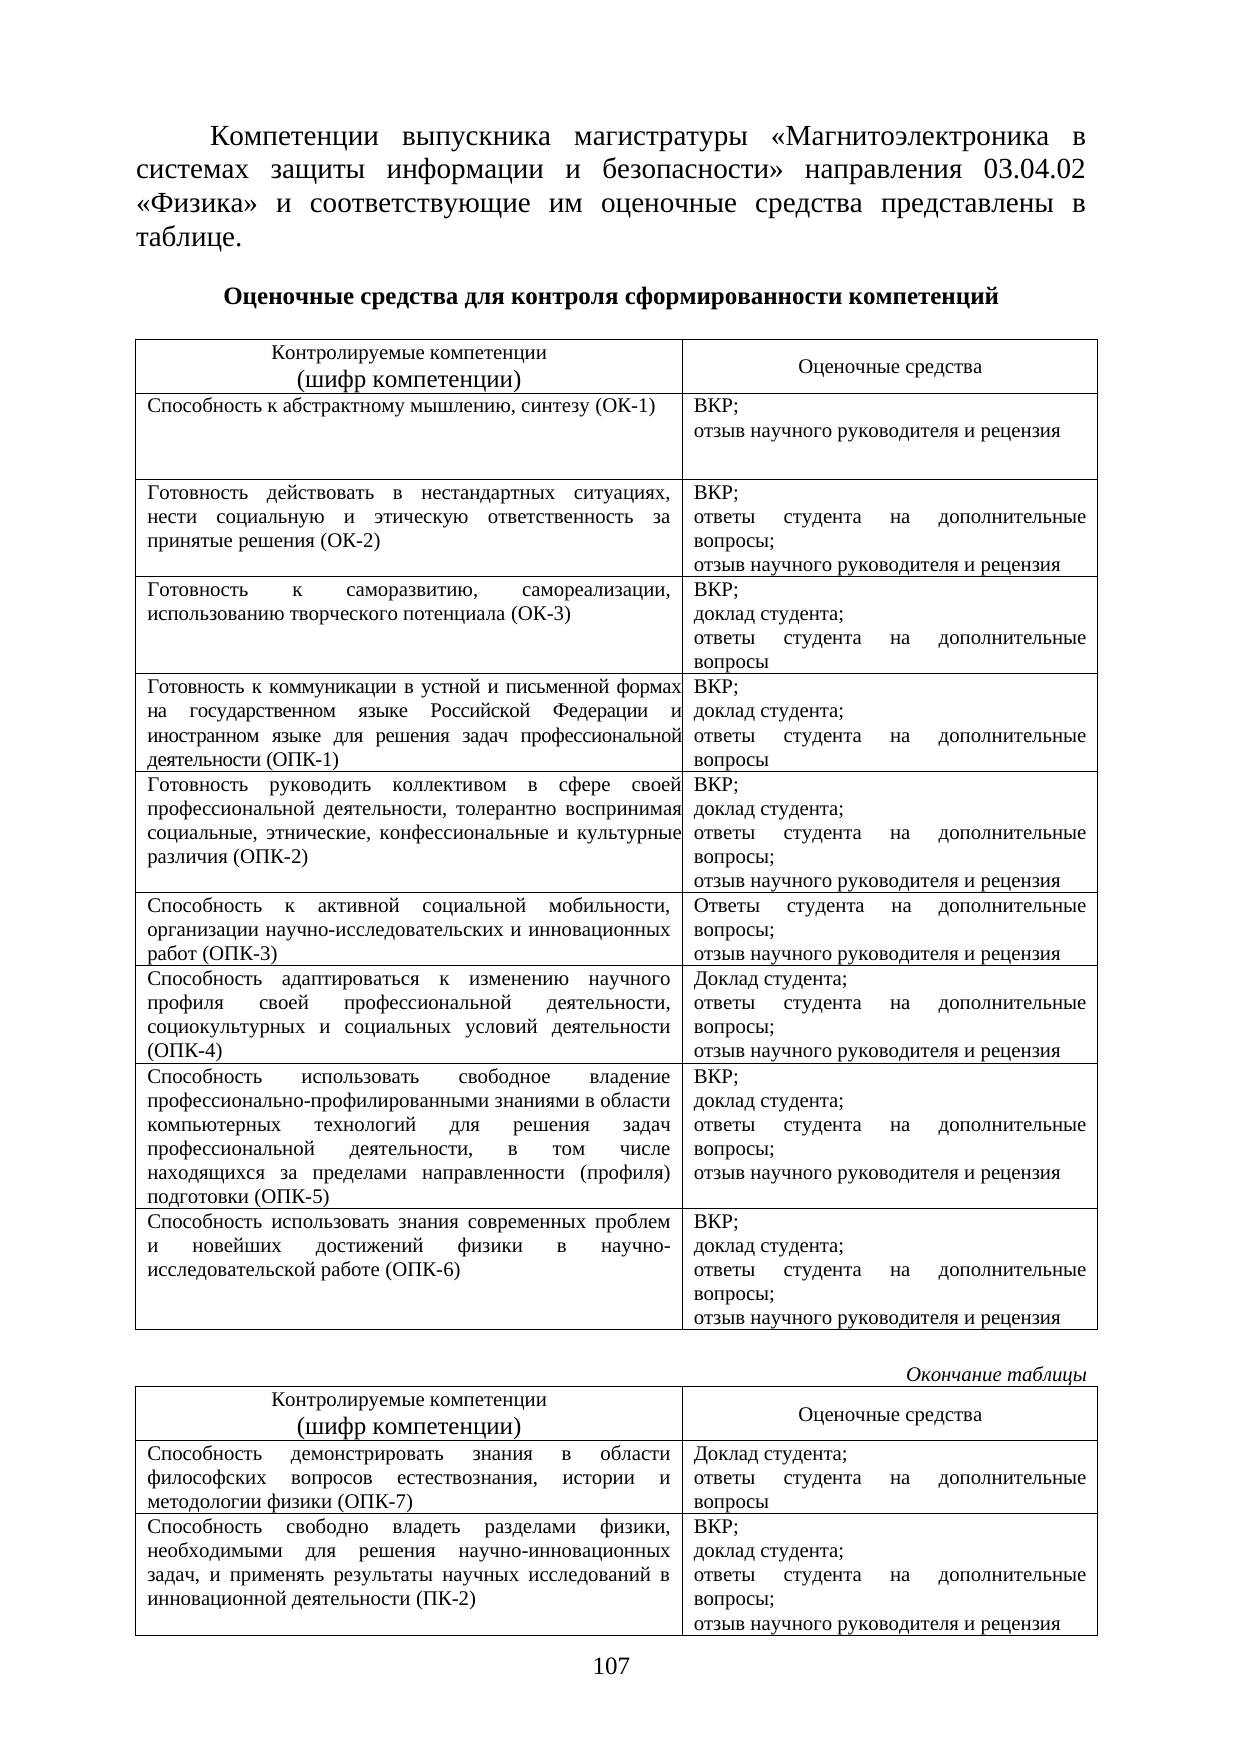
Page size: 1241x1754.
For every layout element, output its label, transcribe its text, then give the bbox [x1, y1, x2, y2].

table_cell Готовность руководить коллективом в сфере своей профессиональной деятельности, толерантно воспринимая социальные, этнические, конфессиональные и культурные различия (ОПК-2) [136, 772, 682, 892]
table_cell Способность к активной социальной мобильности, организации научно-исследовательских и инновационных работ (ОПК-3) [136, 893, 682, 965]
table_cell Способность адаптироваться к изменению научного профиля своей профессиональной деятельности, социокультурных и социальных условий деятельности (ОПК-4) [136, 966, 682, 1062]
table_cell ВКР; ответы студента на дополнительные вопросы; отзыв научного руководителя и рецензия [683, 480, 1097, 576]
table_cell Способность к абстрактному мышлению, синтезу (ОК-1) [136, 394, 682, 479]
table_cell ВКР; доклад студента; ответы студента на дополнительные вопросы; отзыв научного руководителя и рецензия [683, 1064, 1097, 1208]
table_cell Способность использовать свободное владение профессионально-профилированными знаниями в области компьютерных технологий для решения задач профессиональной деятельности, в том числе находящихся за пределами направленности (профиля) подготовки (ОПК-5) [136, 1064, 682, 1208]
table_header Окончание таблицы [136, 1362, 1098, 1386]
table_cell ВКР; отзыв научного руководителя и рецензия [683, 394, 1097, 479]
table_cell Способность свободно владеть разделами физики, необходимыми для решения научно-инновационных задач, и применять результаты научных исследований в инновационной деятельности (ПК-2) [136, 1514, 682, 1634]
table_cell ВКР; доклад студента; ответы студента на дополнительные вопросы; отзыв научного руководителя и рецензия [683, 1514, 1097, 1634]
table_cell ВКР; доклад студента; ответы студента на дополнительные вопросы; отзыв научного руководителя и рецензия [683, 772, 1097, 892]
text Компетенции выпускника магистратуры «Магнитоэлектроника в системах защиты информации и безопасности» направления 03.04.02 «Физика» и соответствующие им оценочные средства представлены в таблице. [136, 118, 1087, 252]
table_cell Способность демонстрировать знания в области философских вопросов естествознания, истории и методологии физики (ОПК-7) [136, 1441, 682, 1513]
table_cell Готовность к саморазвитию, самореализации, использованию творческого потенциала (ОК-3) [136, 577, 682, 673]
table_cell ВКР; доклад студента; ответы студента на дополнительные вопросы; отзыв научного руководителя и рецензия [683, 1209, 1097, 1329]
table_header Контролируемые компетенции (шифр компетенции) [136, 340, 682, 392]
table_header Оценочные средства [683, 340, 1097, 392]
table_cell Способность использовать знания современных проблем и новейших достижений физики в научно-исследовательской работе (ОПК-6) [136, 1209, 682, 1329]
table_cell ВКР; доклад студента; ответы студента на дополнительные вопросы [683, 674, 1097, 771]
table_cell Готовность действовать в нестандартных ситуациях, нести социальную и этическую ответственность за принятые решения (ОК-2) [136, 480, 682, 576]
table_cell Доклад студента; ответы студента на дополнительные вопросы [683, 1441, 1097, 1513]
table_cell Оценочные средства [683, 1387, 1097, 1440]
table_cell Готовность к коммуникации в устной и письменной формах на государственном языке Российской Федерации и иностранном языке для решения задач профессиональной деятельности (ОПК-1) [136, 674, 682, 771]
table_cell Доклад студента; ответы студента на дополнительные вопросы; отзыв научного руководителя и рецензия [683, 966, 1097, 1062]
table_cell Ответы студента на дополнительные вопросы; отзыв научного руководителя и рецензия [683, 893, 1097, 965]
table_cell ВКР; доклад студента; ответы студента на дополнительные вопросы [683, 577, 1097, 673]
table_cell Контролируемые компетенции (шифр компетенции) [136, 1387, 682, 1440]
list Оценочные средства для контроля сформированности компетенций [136, 281, 1087, 310]
